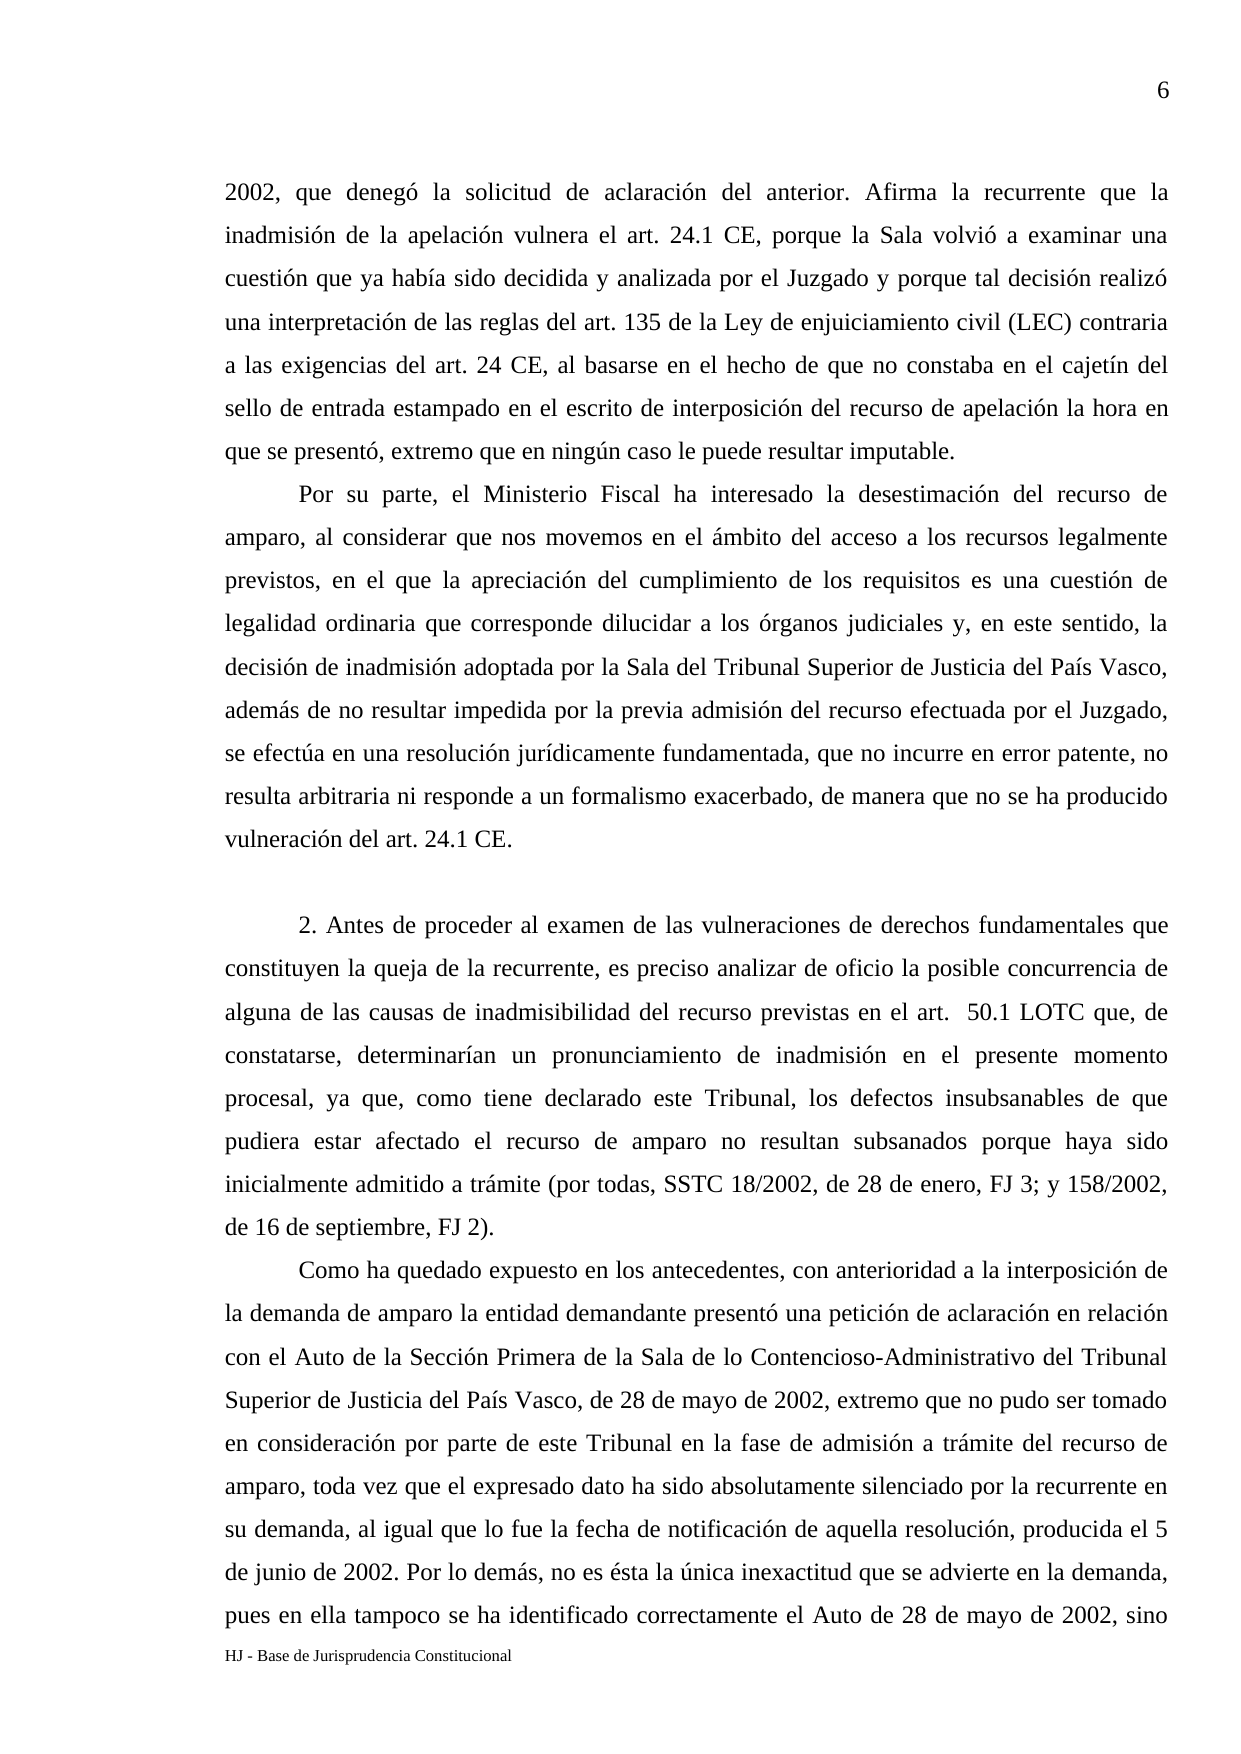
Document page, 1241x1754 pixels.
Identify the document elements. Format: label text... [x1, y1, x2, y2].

text Por su parte, el Ministerio Fiscal ha interesado la desestimación del recurso de amparo, al considerar que nos movemos en el ámbito del acceso a los recursos legalmente previstos, en el que la apreciación del cumplimiento de los requisitos es una cuestión de legalidad ordinaria que corresponde dilucidar a los órganos judiciales y, en este sentido, la decisión de inadmisión adoptada por la Sala del Tribunal Superior de Justicia del País Vasco, además de no resultar impedida por la previa admisión del recurso efectuada por el Juzgado, se efectúa en una resolución jurídicamente fundamentada, que no incurre en error patente, no resulta arbitraria ni responde a un formalismo exacerbado, de manera que no se ha producido vulneración del art. 24.1 CE. [224, 479, 1169, 853]
text 2. Antes de proceder al examen de las vulneraciones de derechos fundamentales que constituyen la queja de la recurrente, es preciso analizar de oficio la posible concurrencia de alguna de las causas de inadmisibilidad del recurso previstas en el art. 50.1 LOTC que, de constatarse, determinarían un pronunciamiento de inadmisión en el presente momento procesal, ya que, como tiene declarado este Tribunal, los defectos insubsanables de que pudiera estar afectado el recurso de amparo no resultan subsanados porque haya sido inicialmente admitido a trámite (por todas, SSTC 18/2002, de 28 de enero, FJ 3; y 158/2002, de 16 de septiembre, FJ 2). [224, 910, 1169, 1241]
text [224, 1255, 1169, 1629]
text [224, 177, 1169, 465]
